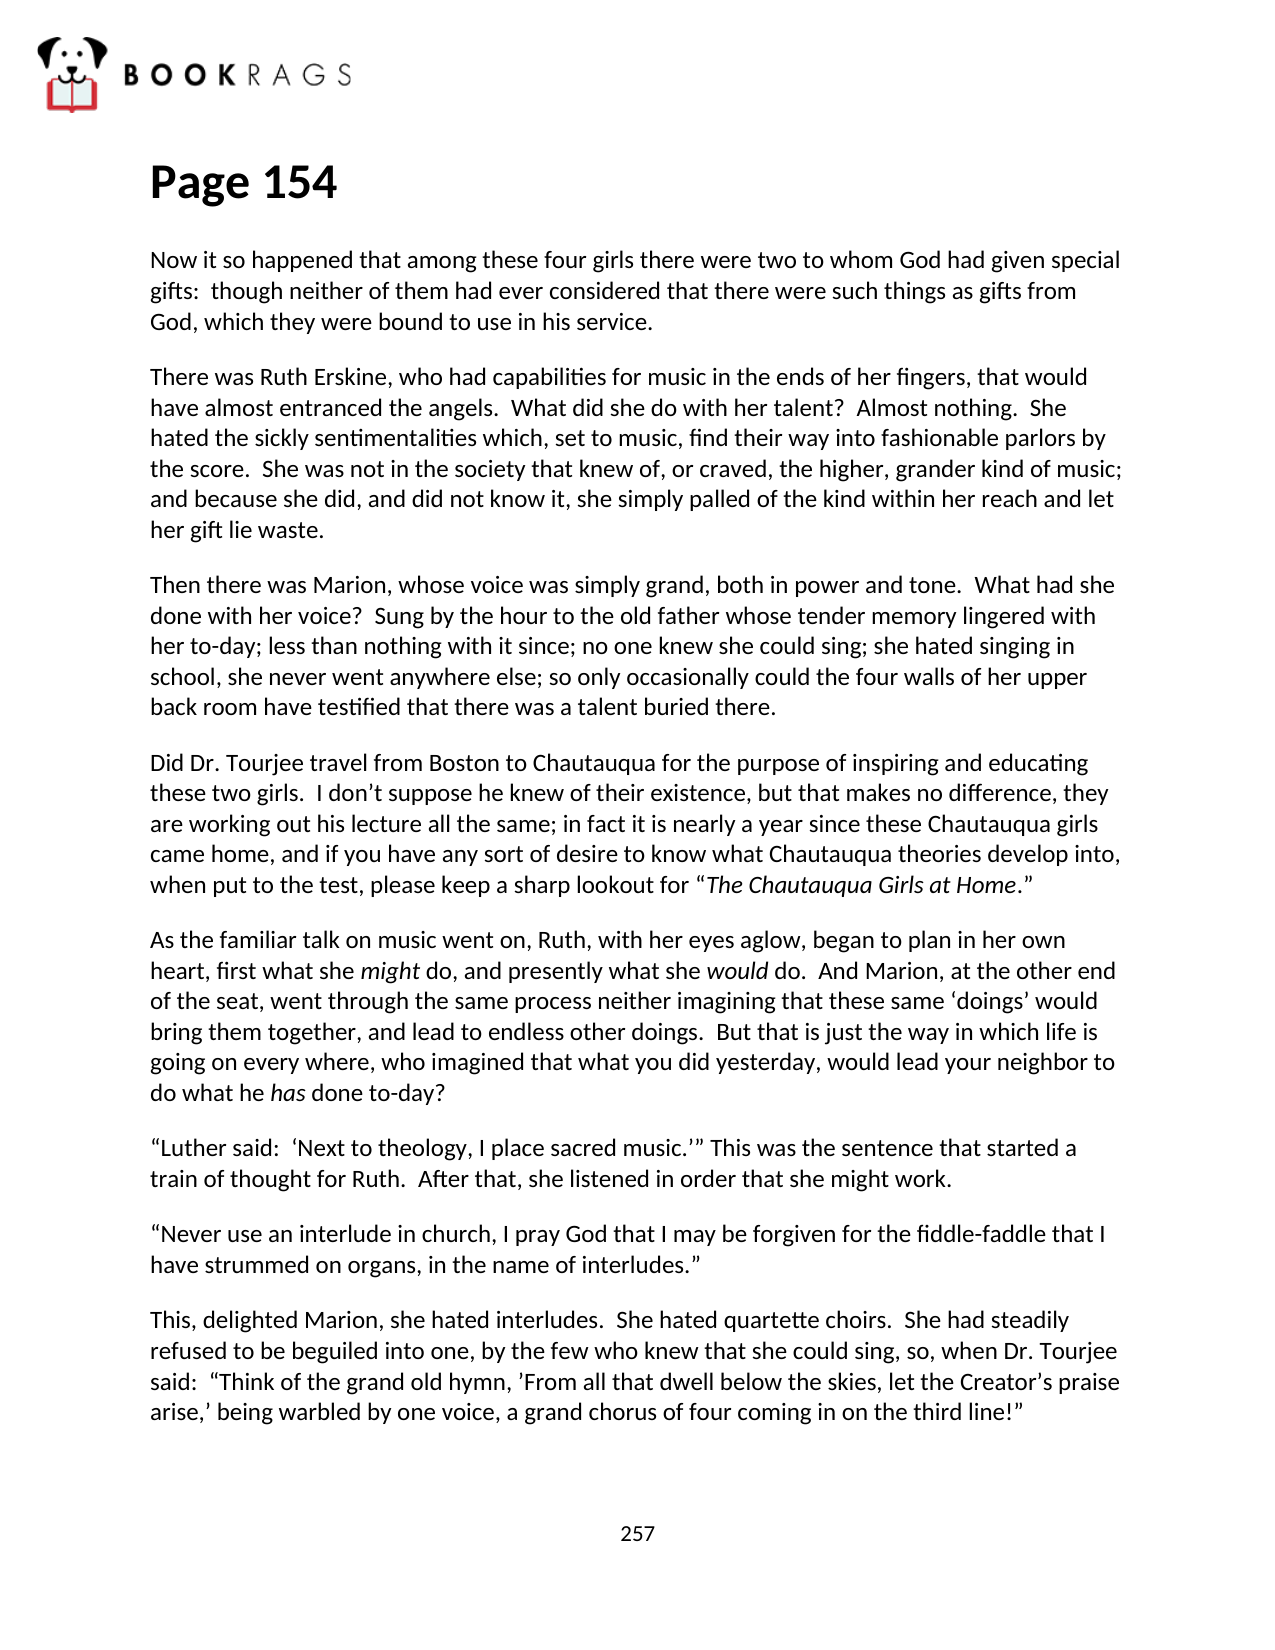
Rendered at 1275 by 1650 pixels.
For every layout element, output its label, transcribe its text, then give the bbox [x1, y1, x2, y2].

text There was Ruth Erskine, who had capabilities for music in the ends of her fingers, that would have almost entranced the angels. What did she do with her talent? Almost nothing. She hated the sickly sentimentalities which, set to music, find their way into fashionable parlors by the score. She was not in the society that knew of, or craved, the higher, grander kind of music; and because she did, and did not know it, she simply palled of the kind within her reach and let her gift lie waste. [150, 361, 1125, 544]
text As the familiar talk on music went on, Ruth, with her eyes aglow, began to plan in her own heart, first what she might do, and presently what she would do. And Marion, at the other end of the seat, went through the same process neither imagining that these same ‘doings’ would bring them together, and lead to endless other doings. But that is just the way in which life is going on every where, who imagined that what you did yesterday, would lead your neighbor to do what he has done to-day? [150, 924, 1125, 1108]
text Page 154 [150, 150, 1125, 211]
text Now it so happened that among these four girls there were two to whom God had given special gifts: though neither of them had ever considered that there were such things as gifts from God, which they were bound to use in his service. [150, 244, 1125, 336]
picture [37, 37, 351, 113]
text Did Dr. Tourjee travel from Boston to Chautauqua for the purpose of inspiring and educating these two girls. I don’t suppose he knew of their existence, but that makes no difference, they are working out his lecture all the same; in fact it is nearly a year since these Chautauqua girls came home, and if you have any sort of desire to know what Chautauqua theories develop into, when put to the test, please keep a sharp lookout for “The Chautauqua Girls at Home.” [150, 747, 1125, 899]
text Then there was Marion, whose voice was simply grand, both in power and tone. What had she done with her voice? Sung by the hour to the old father whose tender memory lingered with her to-day; less than nothing with it since; no one knew she could sing; she hated singing in school, she never went anywhere else; so only occasionally could the four walls of her upper back room have testified that there was a talent buried there. [150, 569, 1125, 722]
text This, delighted Marion, she hated interludes. She hated quartette choirs. She had steadily refused to be beguiled into one, by the few who knew that she could sing, so, when Dr. Tourjee said: “Think of the grand old hymn, ’From all that dwell below the skies, let the Creator’s praise arise,’ being warbled by one voice, a grand chorus of four coming in on the third line!” [150, 1305, 1125, 1427]
text “Luther said: ‘Next to theology, I place sacred music.’” This was the sentence that started a train of thought for Ruth. After that, she listened in order that she might work. [150, 1133, 1125, 1194]
text “Never use an interlude in church, I pray God that I may be forgiven for the fiddle-faddle that I have strummed on organs, in the name of interludes.” [150, 1219, 1125, 1280]
